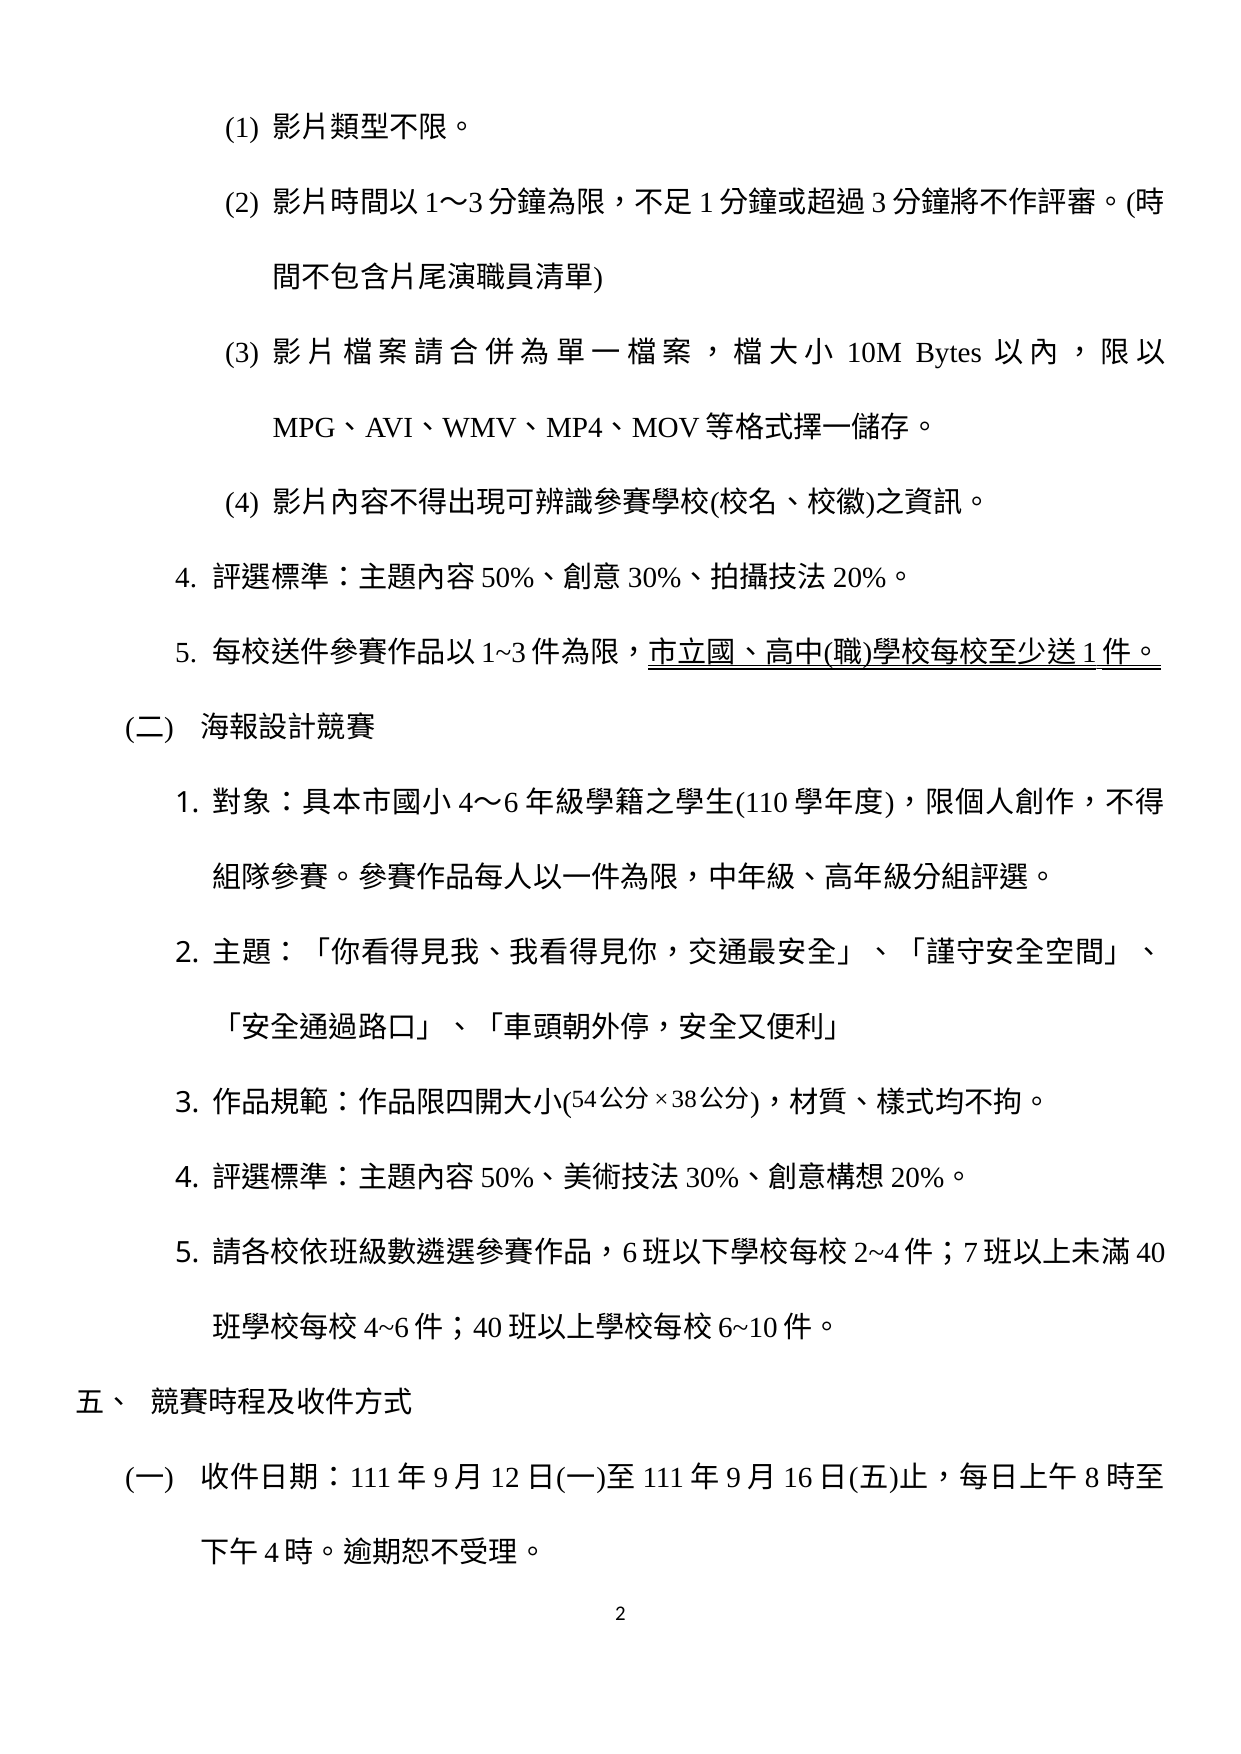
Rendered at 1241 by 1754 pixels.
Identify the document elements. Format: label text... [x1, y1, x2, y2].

list 競賽時程及收件方式 [75, 1362, 1165, 1437]
list 評選標準：主題內容50%、創意30%、拍攝技法20%。 [175, 537, 1165, 612]
list 對象：具本市國小4～6年級學籍之學生(110學年度)，限個人創作，不得組隊參賽。參賽作品每人以一件為限，中年級、高年級分組評選。 [175, 762, 1165, 912]
list 影片檔案請合併為單一檔案，檔大小10M Bytes以內，限以MPG、AVI、WMV、MP4、MOV等格式擇一儲存。 [225, 312, 1165, 462]
list 影片內容不得出現可辨識參賽學校(校名、校徽)之資訊。 [225, 462, 1165, 537]
list 影片類型不限。 [225, 87, 1165, 162]
list 收件日期：111年9月12日(一)至111年9月16日(五)止，每日上午8時至下午4時。逾期恕不受理。 [125, 1437, 1165, 1587]
list 作品規範：作品限四開大小()，材質、樣式均不拘。 [175, 1062, 1165, 1137]
list 請各校依班級數遴選參賽作品，6班以下學校每校2~4件；7班以上未滿40班學校每校4~6件；40班以上學校每校6~10件。 [175, 1212, 1165, 1362]
list 主題：「你看得見我、我看得見你，交通最安全」、「謹守安全空間」、「安全通過路口」、「車頭朝外停，安全又便利」 [175, 912, 1165, 1062]
list 評選標準：主題內容50%、美術技法30%、創意構想20%。 [175, 1137, 1165, 1212]
list 影片時間以1～3分鐘為限，不足1分鐘或超過3分鐘將不作評審。(時間不包含片尾演職員清單) [225, 162, 1165, 312]
list 每校送件參賽作品以1~3件為限，市立國、高中(職)學校每校至少送1件。 [175, 612, 1165, 687]
list 海報設計競賽 [125, 687, 1165, 762]
